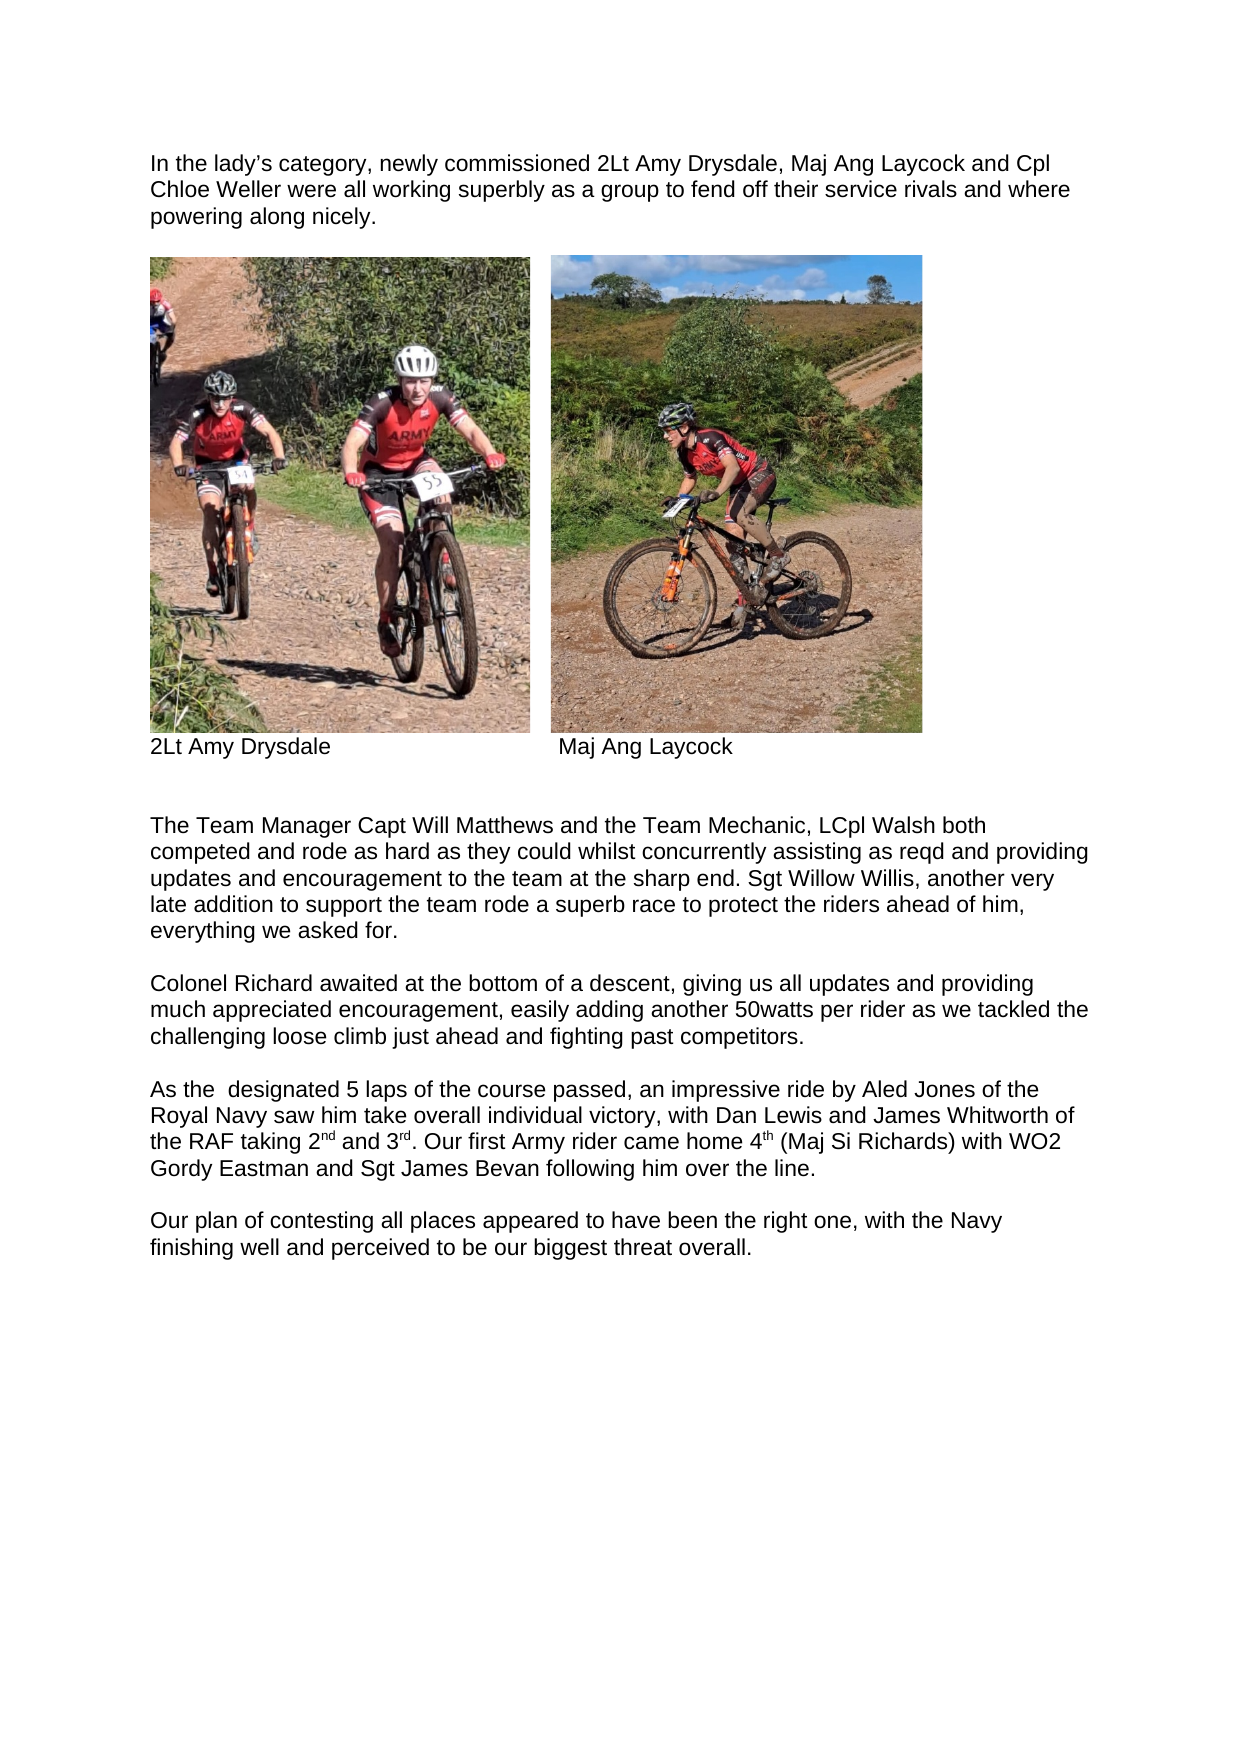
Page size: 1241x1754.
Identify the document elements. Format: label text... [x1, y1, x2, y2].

text As the designated 5 laps of the course passed, an impressive ride by Aled Jones of the Royal Navy saw him take overall individual victory, with Dan Lewis and James Whitworth of the RAF taking 2nd and 3rd. Our first Army rider came home 4th (Maj Si Richards) with WO2 Gordy Eastman and Sgt James Bevan following him over the line. [150, 1076, 1090, 1181]
text 2Lt Amy Drysdale Maj Ang Laycock [150, 733, 1090, 759]
text The Team Manager Capt Will Matthews and the Team Mechanic, LCpl Walsh both competed and rode as hard as they could whilst concurrently assisting as reqd and providing updates and encouragement to the team at the sharp end. Sgt Willow Willis, another very late addition to support the team rode a superb race to protect the riders ahead of him, everything we asked for. [150, 812, 1090, 944]
text Our plan of contesting all places appeared to have been the right one, with the Navy finishing well and perceived to be our biggest threat overall. [150, 1207, 1090, 1260]
picture [150, 257, 530, 733]
text Colonel Richard awaited at the bottom of a descent, giving us all updates and providing much appreciated encouragement, easily adding another 50watts per rider as we tackled the challenging loose climb just ahead and fighting past competitors. [150, 970, 1090, 1049]
picture [550, 255, 923, 733]
text In the lady’s category, newly commissioned 2Lt Amy Drysdale, Maj Ang Laycock and Cpl Chloe Weller were all working superbly as a group to fend off their service rivals and where powering along nicely. [150, 150, 1090, 229]
